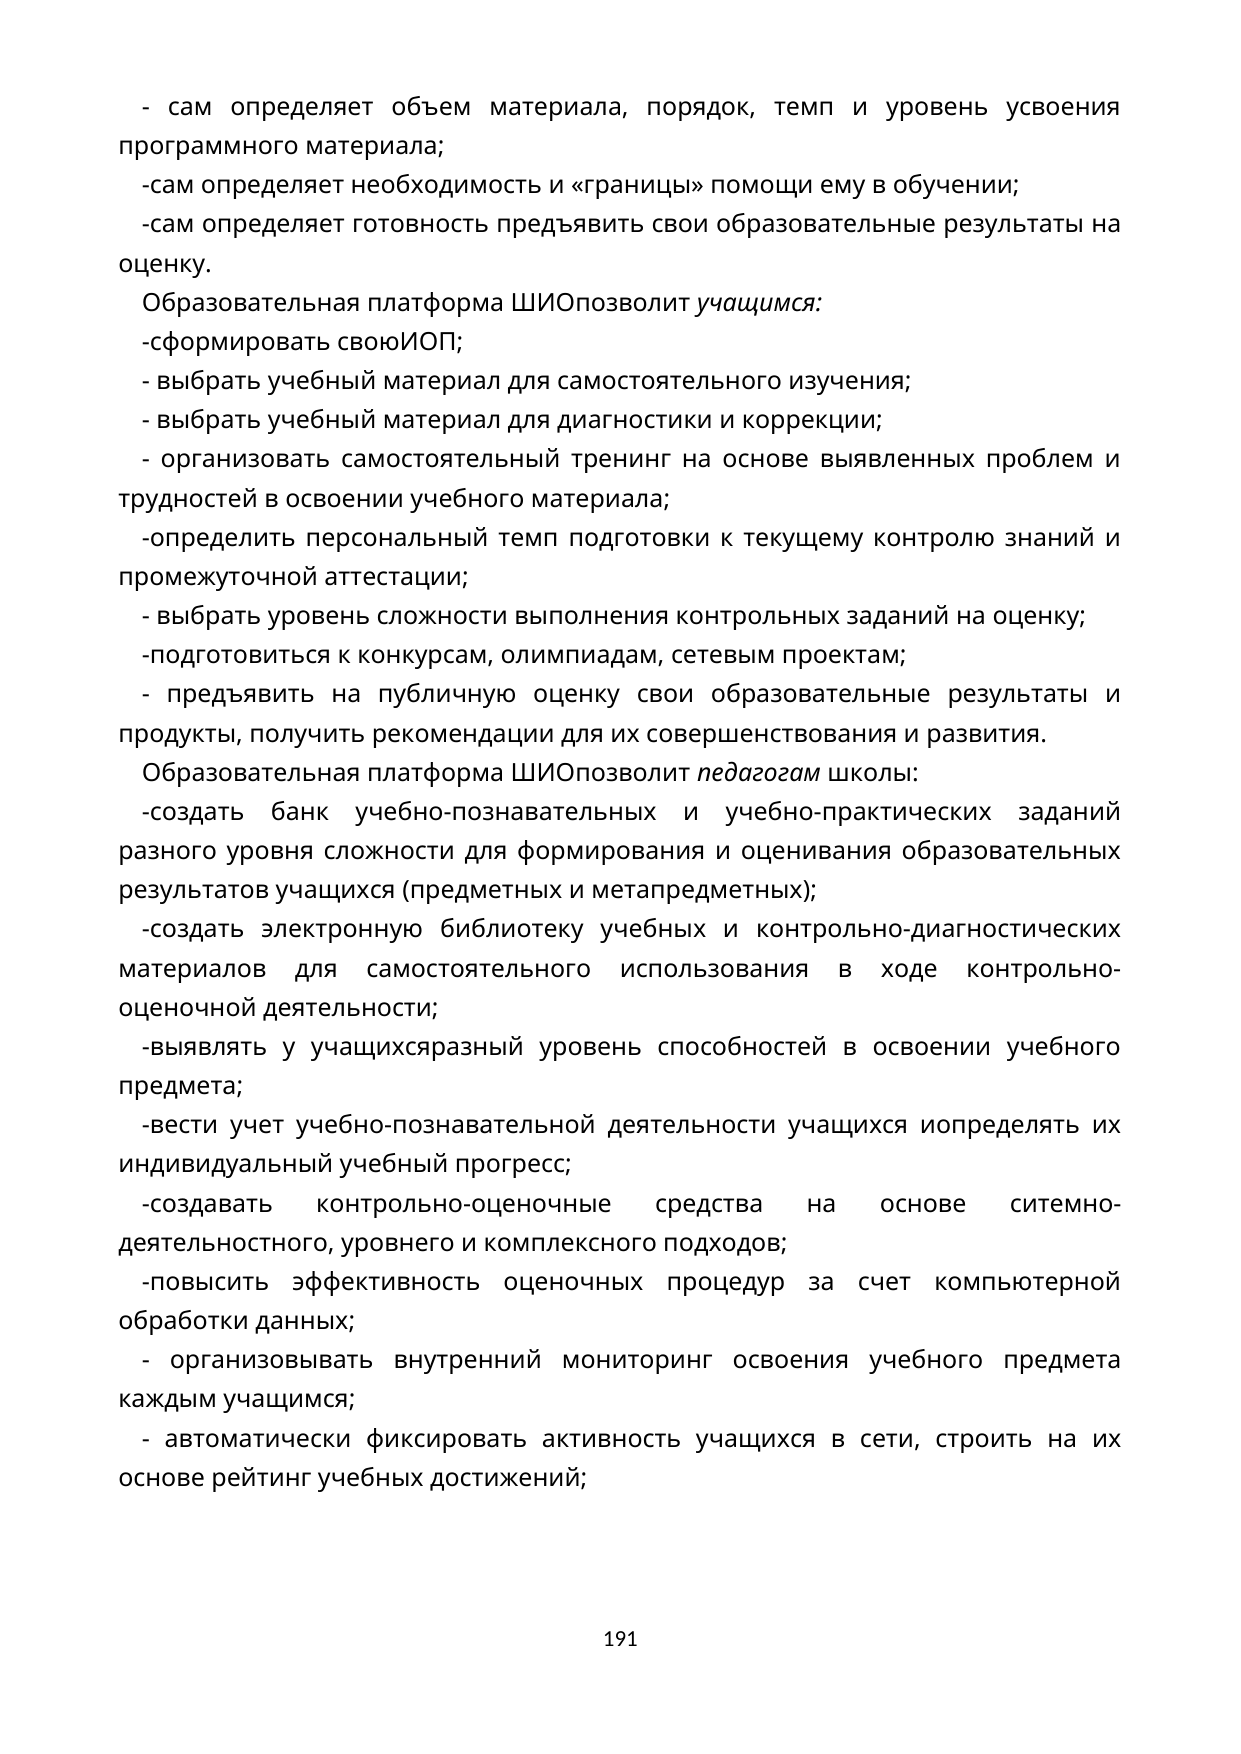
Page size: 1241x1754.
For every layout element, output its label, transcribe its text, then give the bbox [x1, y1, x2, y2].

text -сформировать своюИОП; [118, 324, 1122, 358]
text -создавать контрольно-оценочные средства на основе ситемно-деятельностного, уровнего и комплексного подходов; [118, 1185, 1122, 1258]
text - организовывать внутренний мониторинг освоения учебного предмета каждым учащимся; [118, 1342, 1122, 1415]
text - выбрать уровень сложности выполнения контрольных заданий на оценку; [118, 598, 1122, 632]
text -подготовиться к конкурсам, олимпиадам, сетевым проектам; [118, 637, 1122, 671]
text - выбрать учебный материал для самостоятельного изучения; [118, 363, 1122, 397]
text Образовательная платформа ШИОпозволит педагогам школы: [118, 754, 1122, 788]
text - выбрать учебный материал для диагностики и коррекции; [118, 402, 1122, 436]
text - организовать самостоятельный тренинг на основе выявленных проблем и трудностей в освоении учебного материала; [118, 441, 1122, 514]
text Образовательная платформа ШИОпозволит учащимся: [118, 284, 1122, 318]
text - автоматически фиксировать активность учащихся в сети, строить на их основе рейтинг учебных достижений; [118, 1420, 1122, 1493]
text -вести учет учебно-познавательной деятельности учащихся иопределять их индивидуальный учебный прогресс; [118, 1107, 1122, 1180]
text - предъявить на публичную оценку свои образовательные результаты и продукты, получить рекомендации для их совершенствования и развития. [118, 676, 1122, 749]
text - сам определяет объем материала, порядок, темп и уровень усвоения программного материала; [118, 89, 1122, 162]
text -повысить эффективность оценочных процедур за счет компьютерной обработки данных; [118, 1264, 1122, 1337]
text -сам определяет готовность предъявить свои образовательные результаты на оценку. [118, 206, 1122, 279]
text -создать банк учебно-познавательных и учебно-практических заданий разного уровня сложности для формирования и оценивания образовательных результатов учащихся (предметных и метапредметных); [118, 794, 1122, 906]
text -выявлять у учащихсяразный уровень способностей в освоении учебного предмета; [118, 1029, 1122, 1102]
text -определить персональный темп подготовки к текущему контролю знаний и промежуточной аттестации; [118, 519, 1122, 593]
text -сам определяет необходимость и «границы» помощи ему в обучении; [118, 167, 1122, 201]
text -создать электронную библиотеку учебных и контрольно-диагностических материалов для самостоятельного использования в ходе контрольно-оценочной деятельности; [118, 911, 1122, 1023]
